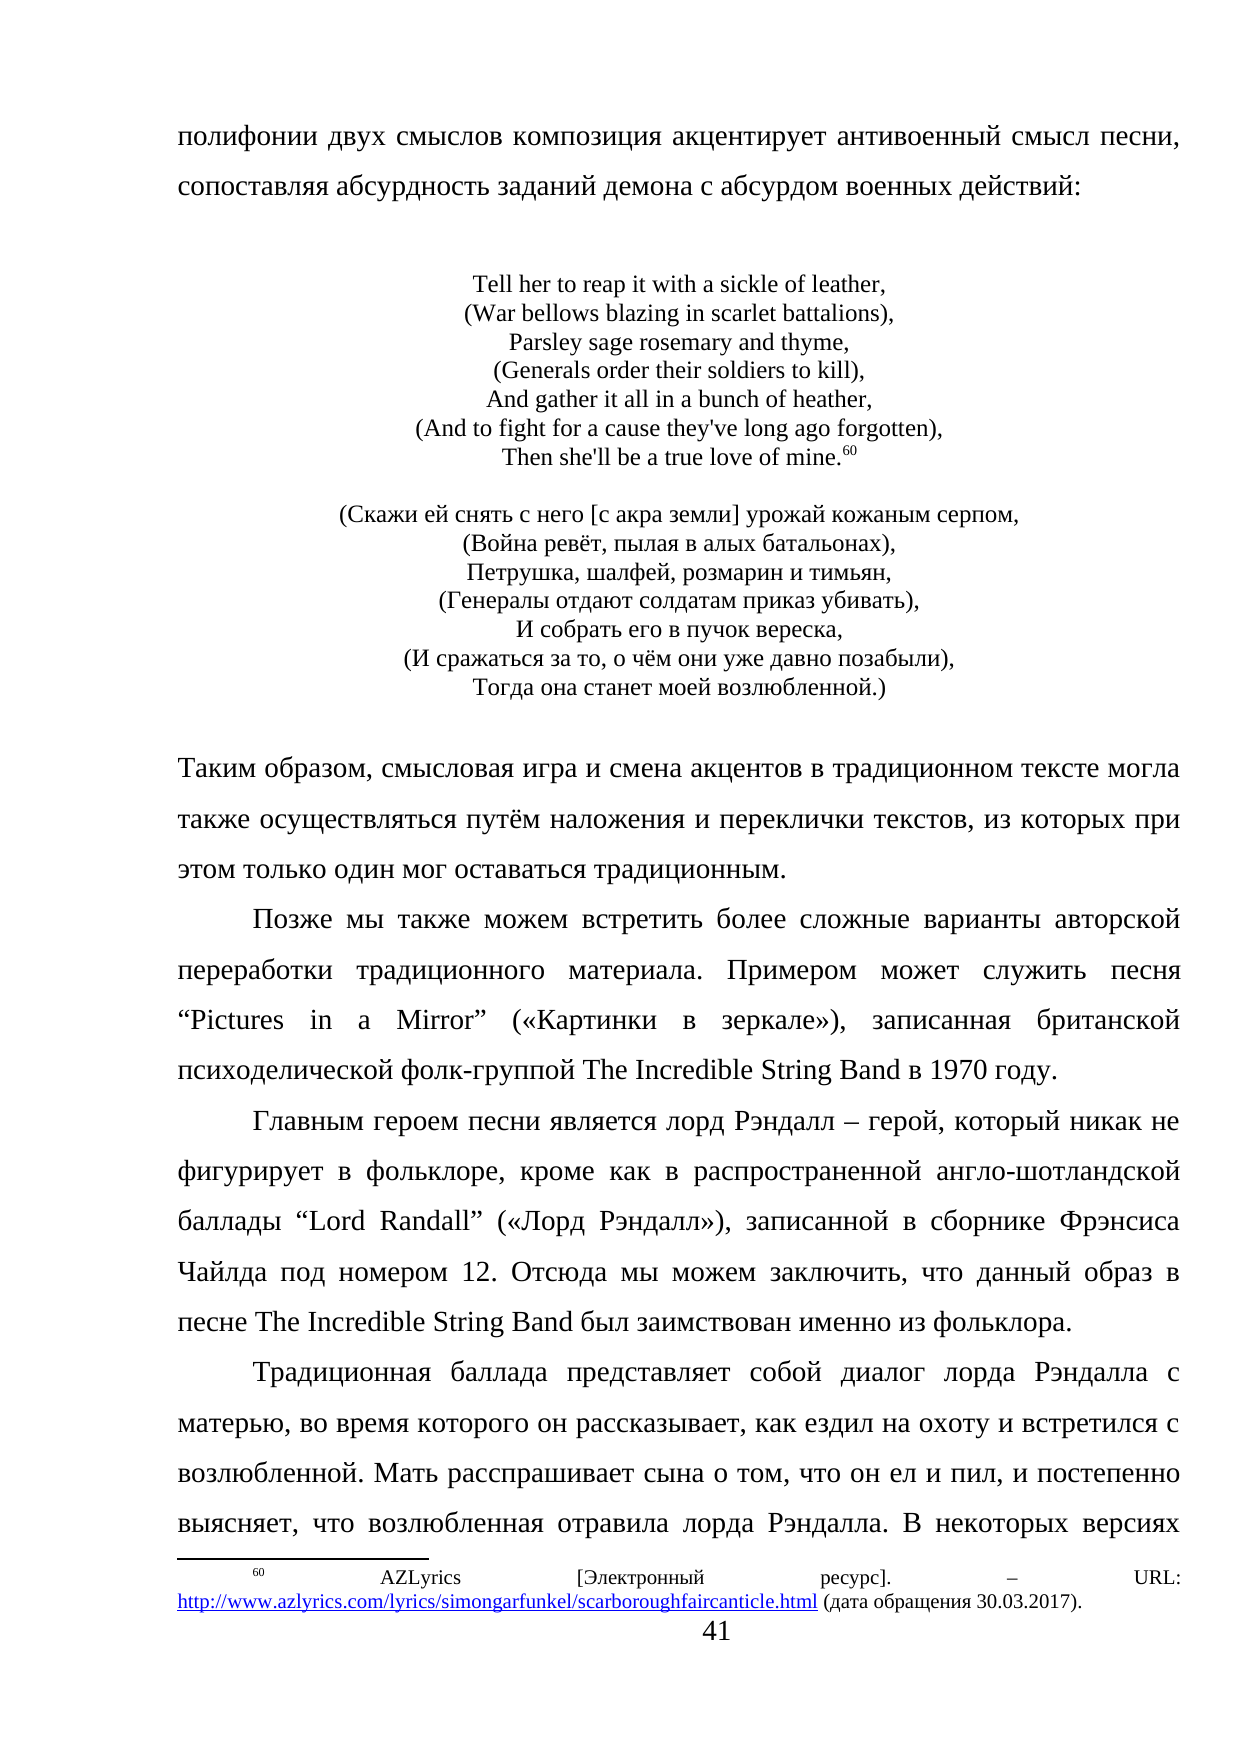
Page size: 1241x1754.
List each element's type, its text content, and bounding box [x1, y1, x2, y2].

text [177, 1354, 1181, 1539]
text (Скажи ей снять с него [с акра земли] урожай кожаным серпом, [177, 499, 1181, 528]
text Tell her to reap it with a sickle of leather, [177, 269, 1181, 298]
text (Война ревёт, пылая в алых батальонах), [177, 528, 1181, 557]
text Главным героем песни является лорд Рэндалл – герой, который никак не фигурирует в фольклоре, кроме как в распространенной англо-шотландской баллады “Lord Randall” («Лорд Рэндалл»), записанной в сборнике Фрэнсиса Чайлда под номером 12. Отсюда мы можем заключить, что данный образ в песне The Incredible String Band был заимствован именно из фольклора. [177, 1103, 1181, 1338]
text (Генералы отдают солдатам приказ убивать), [177, 585, 1181, 614]
text (And to fight for a cause they've long ago forgotten), Then she'll be a true love of mine. [177, 413, 1181, 470]
text (War bellows blazing in scarlet battalions), Parsley sage rosemary and thyme, [177, 298, 1181, 355]
text Таким образом, смысловая игра и смена акцентов в традиционном тексте могла также осуществляться путём наложения и переклички текстов, из которых при этом только один мог оставаться традиционным. [177, 751, 1181, 885]
text (И сражаться за то, о чём они уже давно позабыли), [177, 643, 1181, 672]
text (Generals order their soldiers to kill), And gather it all in a bunch of heather, [177, 355, 1181, 413]
text Позже мы также можем встретить более сложные варианты авторской переработки традиционного материала. Примером может служить песня “Pictures in a Mirror” («Картинки в зеркале»), записанная британской психоделической фолк-группой The Incredible String Band в 1970 году. [177, 902, 1181, 1086]
text И собрать его в пучок вереска, [177, 614, 1181, 643]
text Петрушка, шалфей, розмарин и тимьян, [177, 557, 1181, 585]
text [177, 118, 1181, 202]
text Тогда она станет моей возлюбленной.) [177, 672, 1181, 700]
